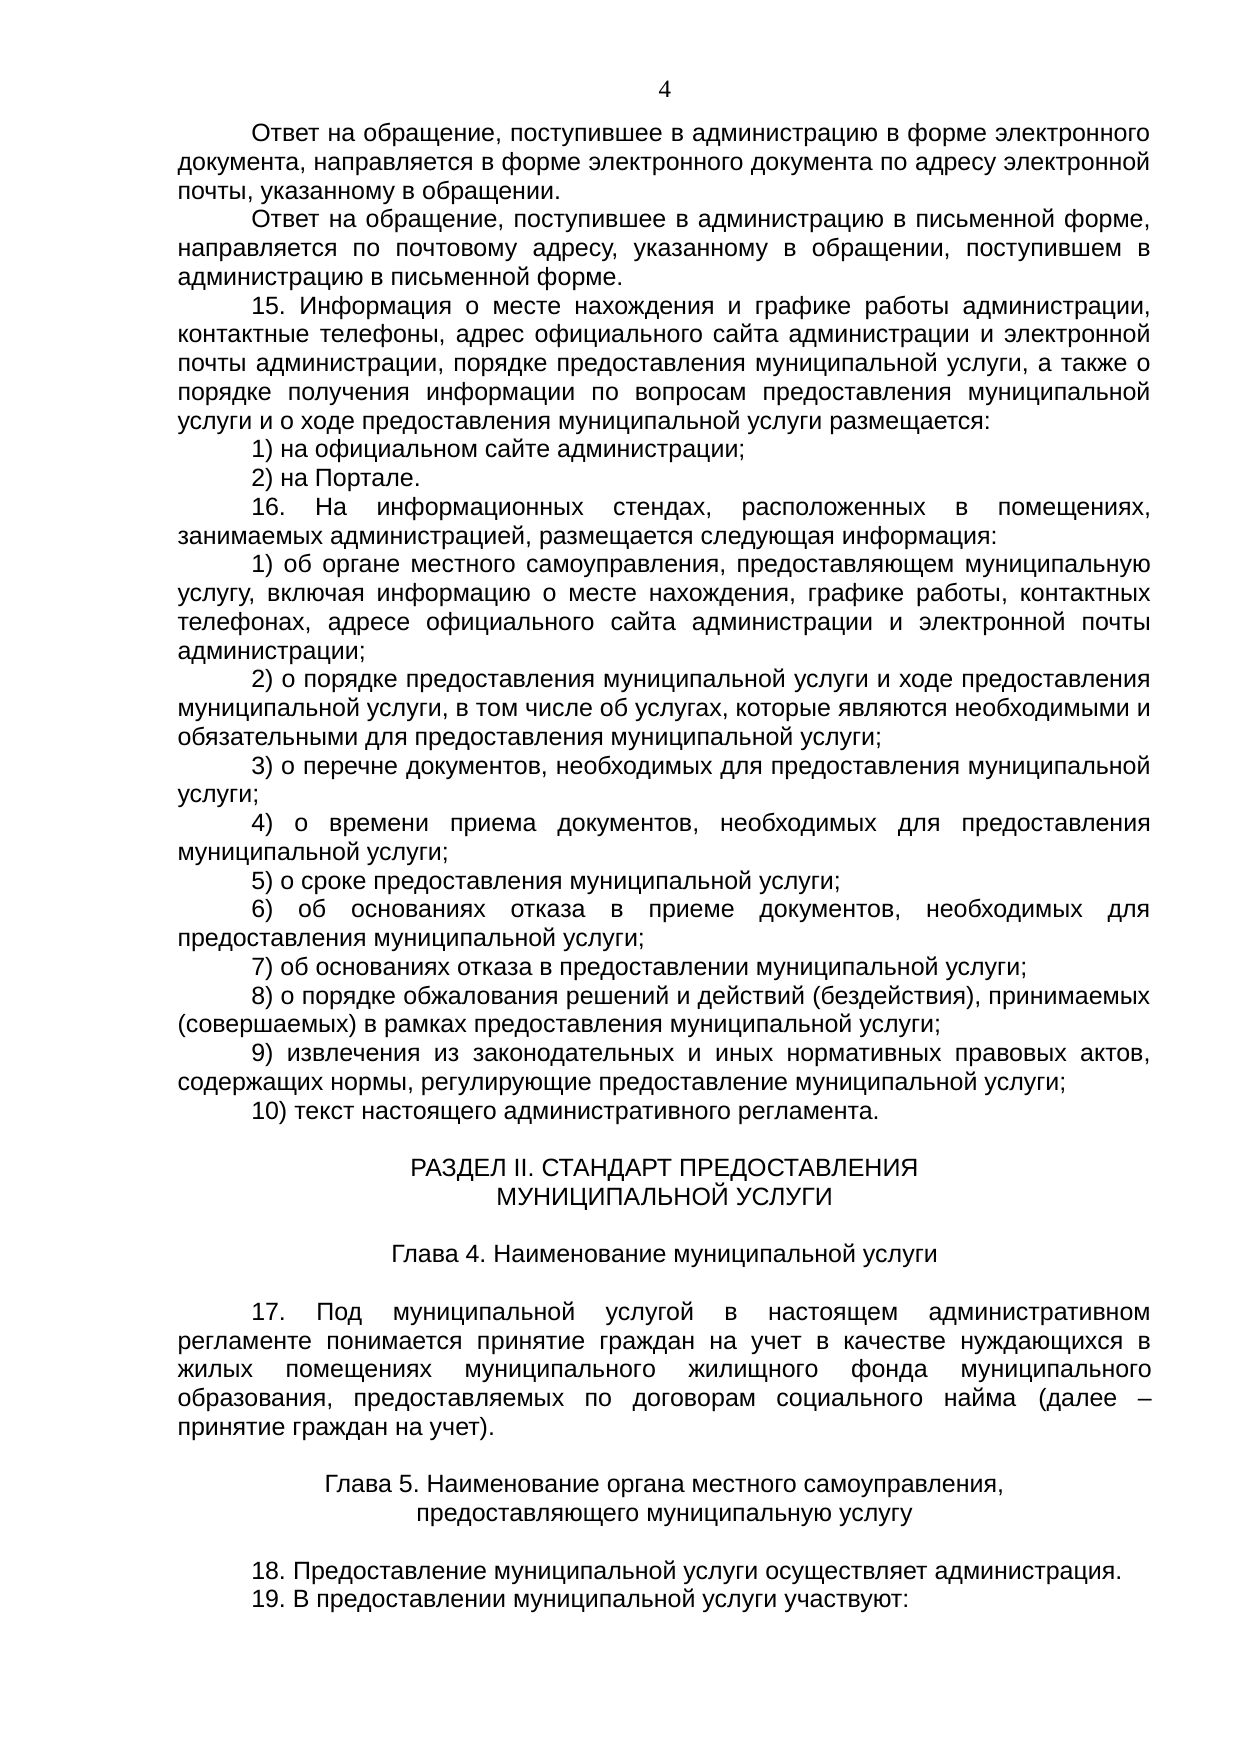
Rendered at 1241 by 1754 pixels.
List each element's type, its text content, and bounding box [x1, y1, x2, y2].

text 5) о сроке предоставления муниципальной услуги; [177, 866, 1152, 894]
text 9) извлечения из законодательных и иных нормативных правовых актов, содержащих нормы, регулирующие предоставление муниципальной услуги; [177, 1038, 1152, 1096]
text Ответ на обращение, поступившее в администрацию в письменной форме, направляется по почтовому адресу, указанному в обращении, поступившем в администрацию в письменной форме. [177, 204, 1152, 291]
text 2) о порядке предоставления муниципальной услуги и ходе предоставления муниципальной услуги, в том числе об услугах, которые являются необходимыми и обязательными для предоставления муниципальной услуги; [177, 664, 1152, 751]
text 6) об основаниях отказа в приеме документов, необходимых для предоставления муниципальной услуги; [177, 894, 1152, 952]
text 1) об органе местного самоуправления, предоставляющем муниципальную услугу, включая информацию о месте нахождения, графике работы, контактных телефонах, адресе официального сайта администрации и электронной почты администрации; [177, 549, 1152, 664]
text 4) о времени приема документов, необходимых для предоставления муниципальной услуги; [177, 808, 1152, 866]
text 17. Под муниципальной услугой в настоящем административном регламенте понимается принятие граждан на учет в качестве нуждающихся в жилых помещениях муниципального жилищного фонда муниципального образования, предоставляемых по договорам социального найма (далее – принятие граждан на учет). [177, 1297, 1152, 1441]
text Ответ на обращение, поступившее в администрацию в форме электронного документа, направляется в форме электронного документа по адресу электронной почты, указанному в обращении. [177, 118, 1152, 204]
text 2) на Портале. [177, 463, 1152, 492]
text 7) об основаниях отказа в предоставлении муниципальной услуги; [177, 952, 1152, 981]
text 3) о перечне документов, необходимых для предоставления муниципальной услуги; [177, 751, 1152, 808]
text Глава 5. Наименование органа местного самоуправления, предоставляющего муниципальную услугу [177, 1469, 1152, 1527]
text 15. Информация о месте нахождения и графике работы администрации, контактные телефоны, адрес официального сайта администрации и электронной почты администрации, порядке предоставления муниципальной услуги, а также о порядке получения информации по вопросам предоставления муниципальной услуги и о ходе предоставления муниципальной услуги размещается: [177, 291, 1152, 434]
text 1) на официальном сайте администрации; [177, 434, 1152, 463]
text 16. На информационных стендах, расположенных в помещениях, занимаемых администрацией, размещается следующая информация: [177, 492, 1152, 549]
text 10) текст настоящего административного регламента. [177, 1096, 1152, 1124]
text 18. Предоставление муниципальной услуги осуществляет администрация. [177, 1556, 1152, 1584]
text Глава 4. Наименование муниципальной услуги [177, 1239, 1152, 1268]
text 19. В предоставлении муниципальной услуги участвуют: [177, 1584, 1152, 1613]
text РАЗДЕЛ II. СТАНДАРТ ПРЕДОСТАВЛЕНИЯ МУНИЦИПАЛЬНОЙ УСЛУГИ [177, 1153, 1152, 1211]
text 8) о порядке обжалования решений и действий (бездействия), принимаемых (совершаемых) в рамках предоставления муниципальной услуги; [177, 981, 1152, 1038]
